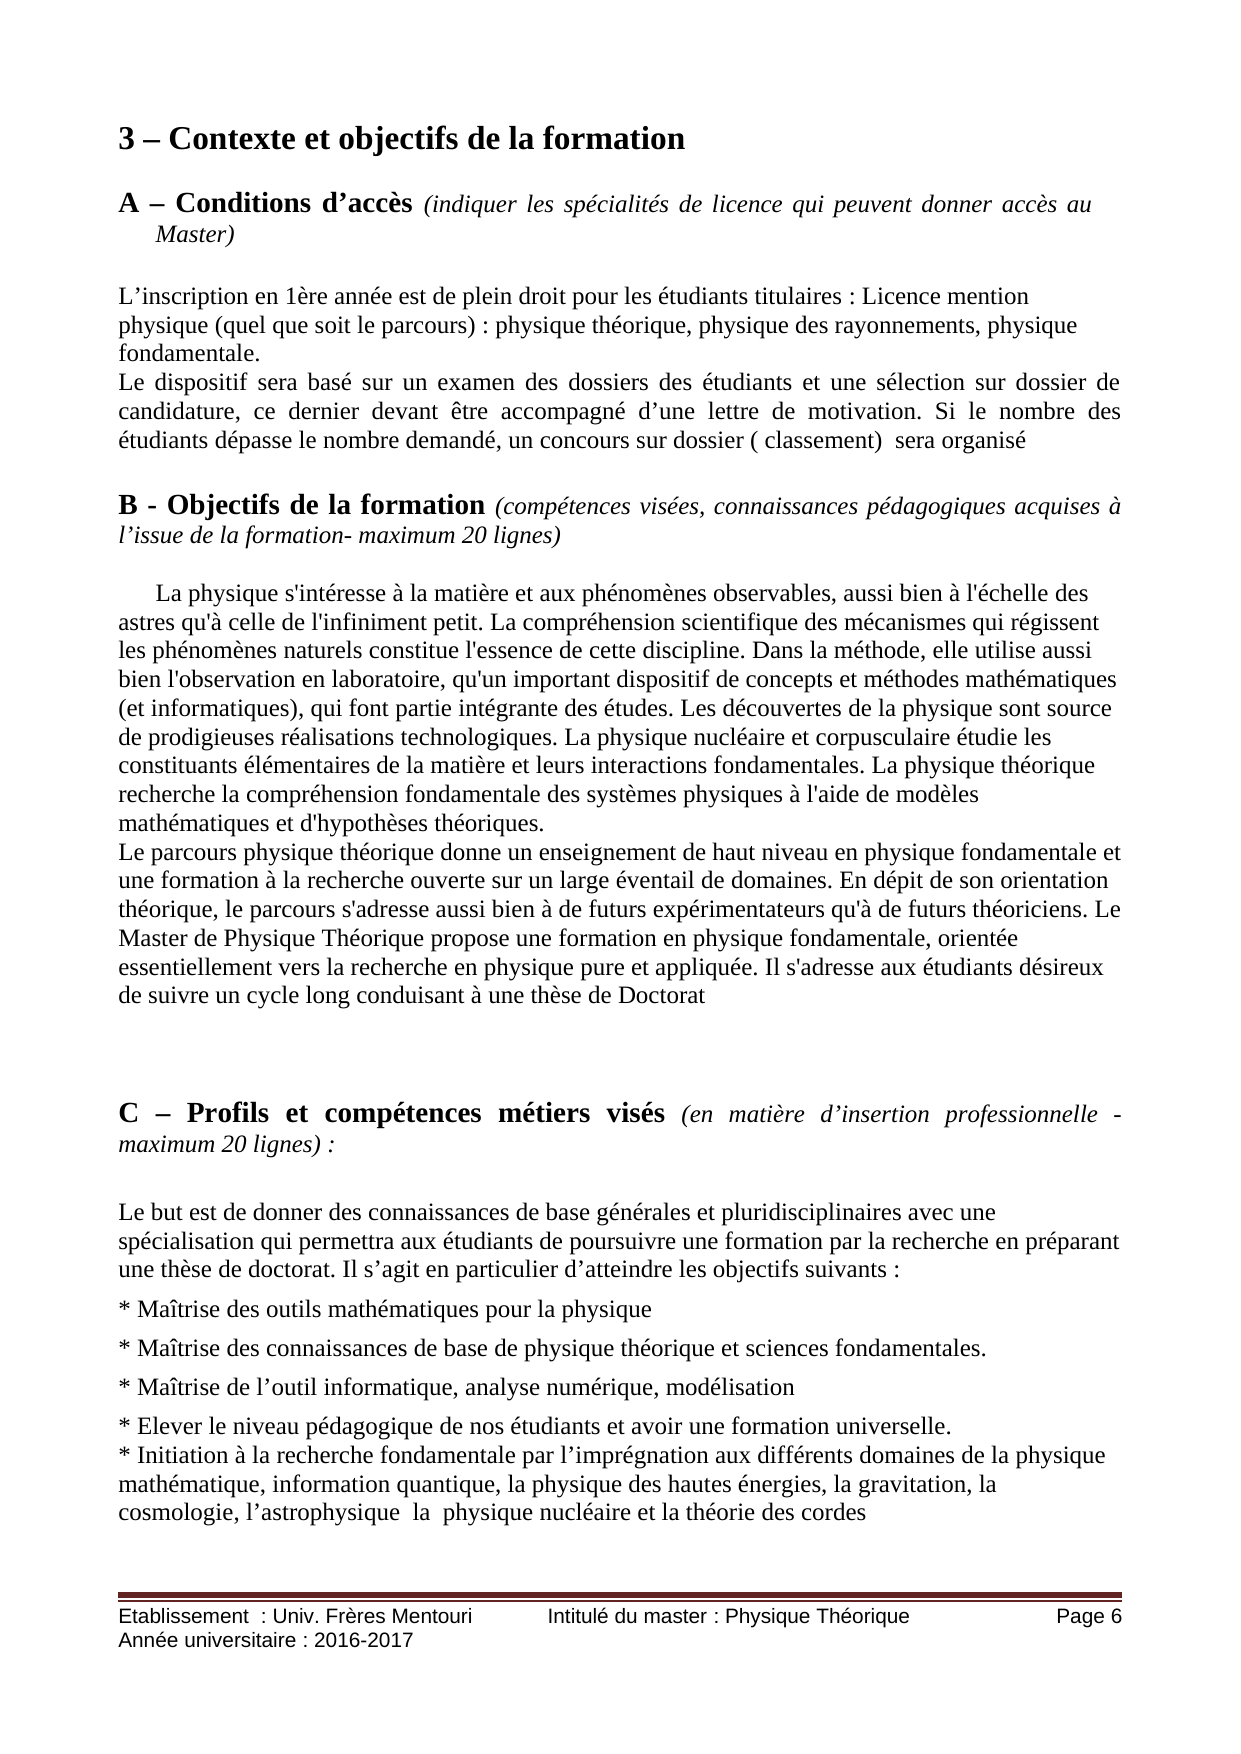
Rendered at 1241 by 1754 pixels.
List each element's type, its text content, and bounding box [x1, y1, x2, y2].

text * Maîtrise de l’outil informatique, analyse numérique, modélisation [118, 1372, 1122, 1401]
text Le but est de donner des connaissances de base générales et pluridisciplinaires avec une spécialisation qui permettra aux étudiants de poursuivre une formation par la recherche en préparant une thèse de doctorat. Il s’agit en particulier d’atteindre les objectifs suivants : [118, 1197, 1122, 1283]
text * Elever le niveau pédagogique de nos étudiants et avoir une formation universelle. [118, 1411, 1122, 1440]
text * Maîtrise des outils mathématiques pour la physique [118, 1294, 1122, 1322]
text La physique s'intéresse à la matière et aux phénomènes observables, aussi bien à l'échelle des astres qu'à celle de l'infiniment petit. La compréhension scientifique des mécanismes qui régissent les phénomènes naturels constitue l'essence de cette discipline. Dans la méthode, elle utilise aussi bien l'observation en laboratoire, qu'un important dispositif de concepts et méthodes mathématiques (et informatiques), qui font partie intégrante des études. Les découvertes de la physique sont source de prodigieuses réalisations technologiques. La physique nucléaire et corpusculaire étudie les constituants élémentaires de la matière et leurs interactions fondamentales. La physique théorique recherche la compréhension fondamentale des systèmes physiques à l'aide de modèles mathématiques et d'hypothèses théoriques. [118, 578, 1122, 837]
text 3 – Contexte et objectifs de la formation [118, 118, 1122, 156]
text A – Conditions d’accès (indiquer les spécialités de licence qui peuvent donner accès au Master) [118, 185, 1092, 247]
text L’inscription en 1ère année est de plein droit pour les étudiants titulaires : Licence mention physique (quel que soit le parcours) : physique théorique, physique des rayonnements, physique fondamentale. [118, 281, 1122, 367]
text * Maîtrise des connaissances de base de physique théorique et sciences fondamentales. [118, 1333, 1122, 1362]
text Le dispositif sera basé sur un examen des dossiers des étudiants et une sélection sur dossier de candidature, ce dernier devant être accompagné d’une lettre de motivation. Si le nombre des étudiants dépasse le nombre demandé, un concours sur dossier ( classement) sera organisé [118, 367, 1122, 453]
text * Initiation à la recherche fondamentale par l’imprégnation aux différents domaines de la physique mathématique, information quantique, la physique des hautes énergies, la gravitation, la cosmologie, l’astrophysique la physique nucléaire et la théorie des cordes [118, 1440, 1122, 1526]
text B - Objectifs de la formation (compétences visées, connaissances pédagogiques acquises à l’issue de la formation- maximum 20 lignes) [118, 487, 1122, 549]
text Le parcours physique théorique donne un enseignement de haut niveau en physique fondamentale et une formation à la recherche ouverte sur un large éventail de domaines. En dépit de son orientation théorique, le parcours s'adresse aussi bien à de futurs expérimentateurs qu'à de futurs théoriciens. Le Master de Physique Théorique propose une formation en physique fondamentale, orientée essentiellement vers la recherche en physique pure et appliquée. Il s'adresse aux étudiants désireux de suivre un cycle long conduisant à une thèse de Doctorat [118, 837, 1122, 1009]
text C – Profils et compétences métiers visés (en matière d’insertion professionnelle - maximum 20 lignes) : [118, 1096, 1122, 1158]
